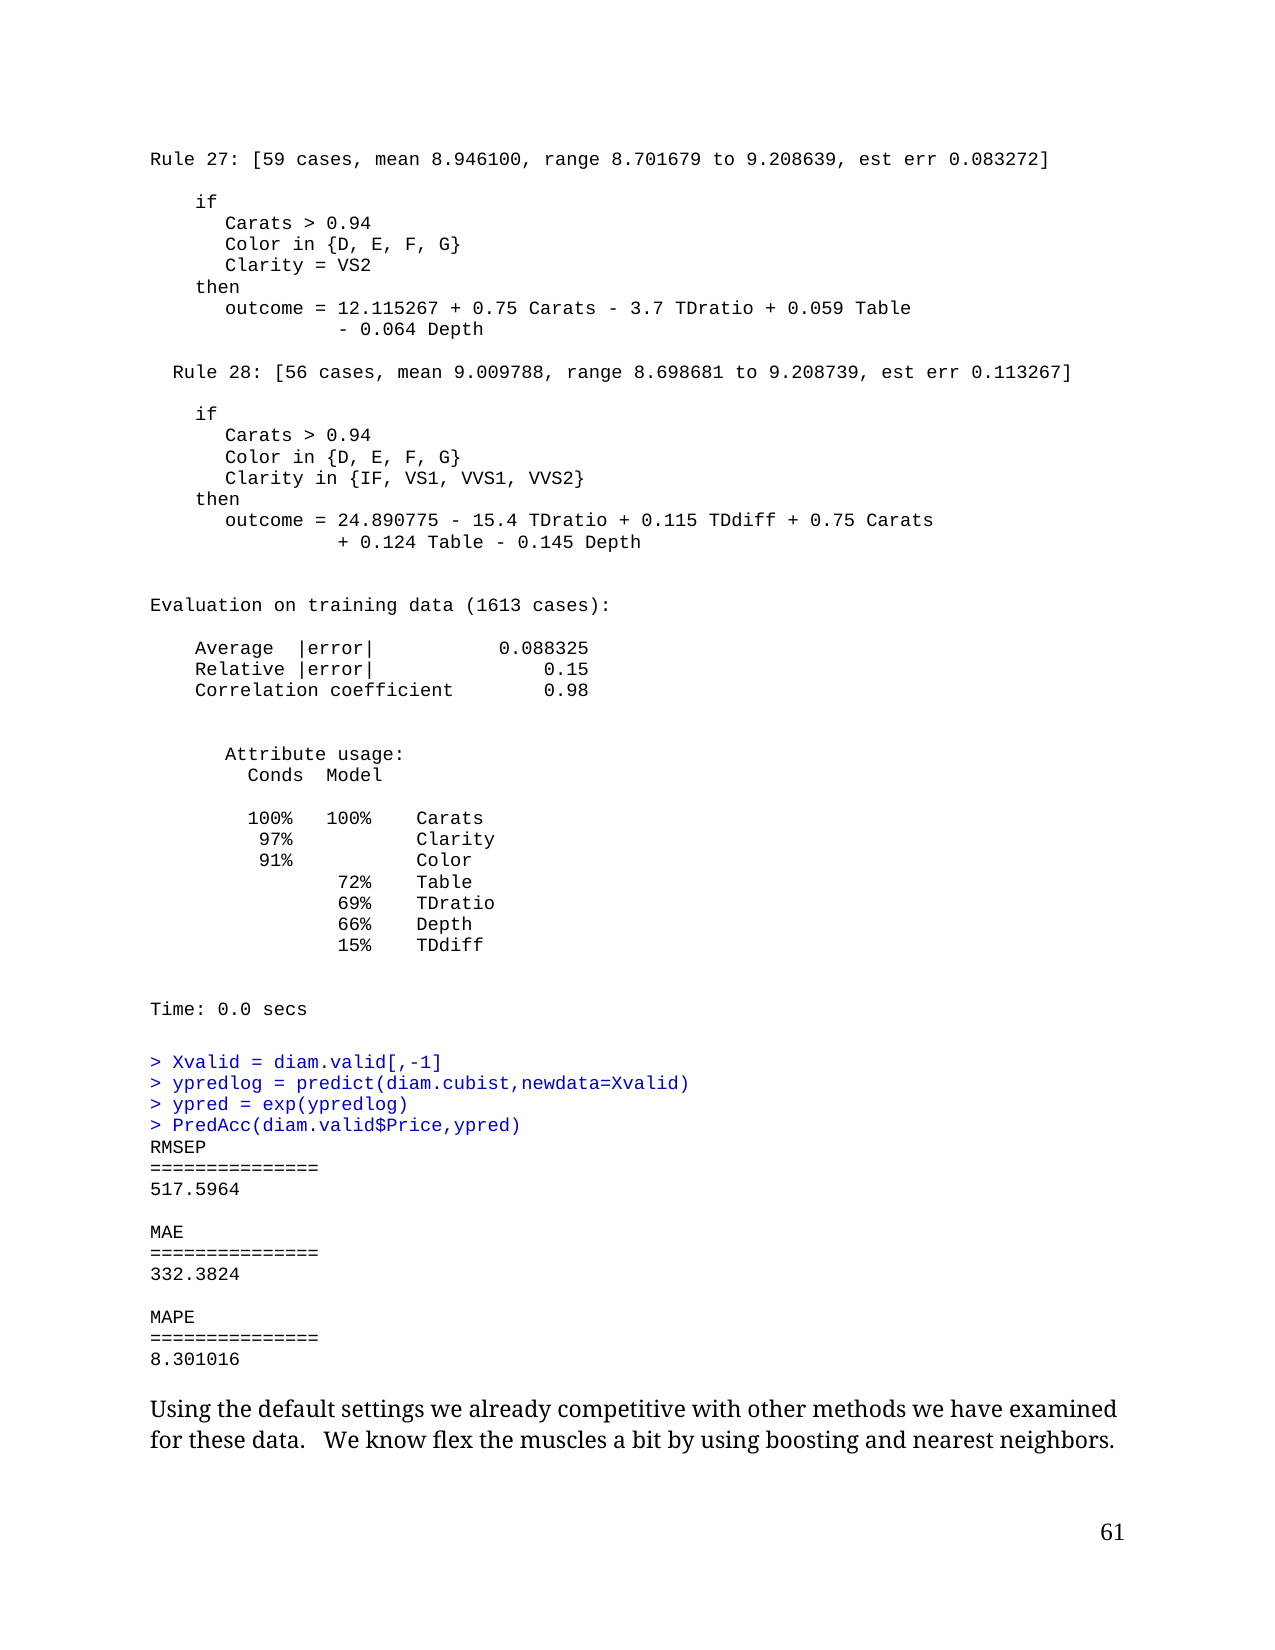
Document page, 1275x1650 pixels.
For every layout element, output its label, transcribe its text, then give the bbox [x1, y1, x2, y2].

text Rule 28: [56 cases, mean 9.009788, range 8.698681 to 9.208739, est err 0.113267] [150, 362, 1125, 384]
text then [150, 277, 1125, 299]
text Color in {D, E, F, G} [150, 235, 1125, 256]
text =============== [150, 1244, 1125, 1265]
text Conds Model [150, 766, 1125, 787]
text 97% Clarity [150, 830, 1125, 851]
text 72% Table [150, 872, 1125, 894]
text Attribute usage: [150, 745, 1125, 766]
text + 0.124 Table - 0.145 Depth [150, 532, 1125, 554]
text Time: 0.0 secs [150, 1000, 1125, 1021]
text outcome = 24.890775 - 15.4 TDratio + 0.115 TDdiff + 0.75 Carats [150, 511, 1125, 532]
text 69% TDratio [150, 894, 1125, 915]
text Carats > 0.94 [150, 426, 1125, 447]
text then [150, 490, 1125, 511]
text MAPE [150, 1307, 1125, 1329]
text > Xvalid = diam.valid[,-1] [150, 1052, 1125, 1074]
text Rule 27: [59 cases, mean 8.946100, range 8.701679 to 9.208639, est err 0.083272] [150, 150, 1125, 171]
text =============== [150, 1329, 1125, 1350]
text MAE [150, 1222, 1125, 1244]
text 517.5964 [150, 1180, 1125, 1201]
text 15% TDdiff [150, 936, 1125, 957]
text Correlation coefficient 0.98 [150, 681, 1125, 702]
text 332.3824 [150, 1265, 1125, 1286]
text 66% Depth [150, 915, 1125, 936]
text 8.301016 [150, 1350, 1125, 1371]
text =============== [150, 1159, 1125, 1180]
text > PredAcc(diam.valid$Price,ypred) [150, 1116, 1125, 1137]
text Average |error| 0.088325 [150, 639, 1125, 660]
text if [150, 192, 1125, 214]
text RMSEP [150, 1137, 1125, 1159]
text Relative |error| 0.15 [150, 660, 1125, 681]
text - 0.064 Depth [150, 320, 1125, 341]
text Clarity = VS2 [150, 256, 1125, 277]
text Color in {D, E, F, G} [150, 447, 1125, 469]
text 100% 100% Carats [150, 809, 1125, 830]
text > ypredlog = predict(diam.cubist,newdata=Xvalid) [150, 1074, 1125, 1095]
text outcome = 12.115267 + 0.75 Carats - 3.7 TDratio + 0.059 Table [150, 299, 1125, 320]
text Evaluation on training data (1613 cases): [150, 596, 1125, 617]
text > ypred = exp(ypredlog) [150, 1095, 1125, 1116]
text Carats > 0.94 [150, 214, 1125, 235]
text 91% Color [150, 851, 1125, 872]
text if [150, 405, 1125, 426]
text Using the default settings we already competitive with other methods we have examined for these data. We know flex the muscles a bit by using boosting and nearest neighbors. [150, 1392, 1125, 1455]
text Clarity in {IF, VS1, VVS1, VVS2} [150, 469, 1125, 490]
